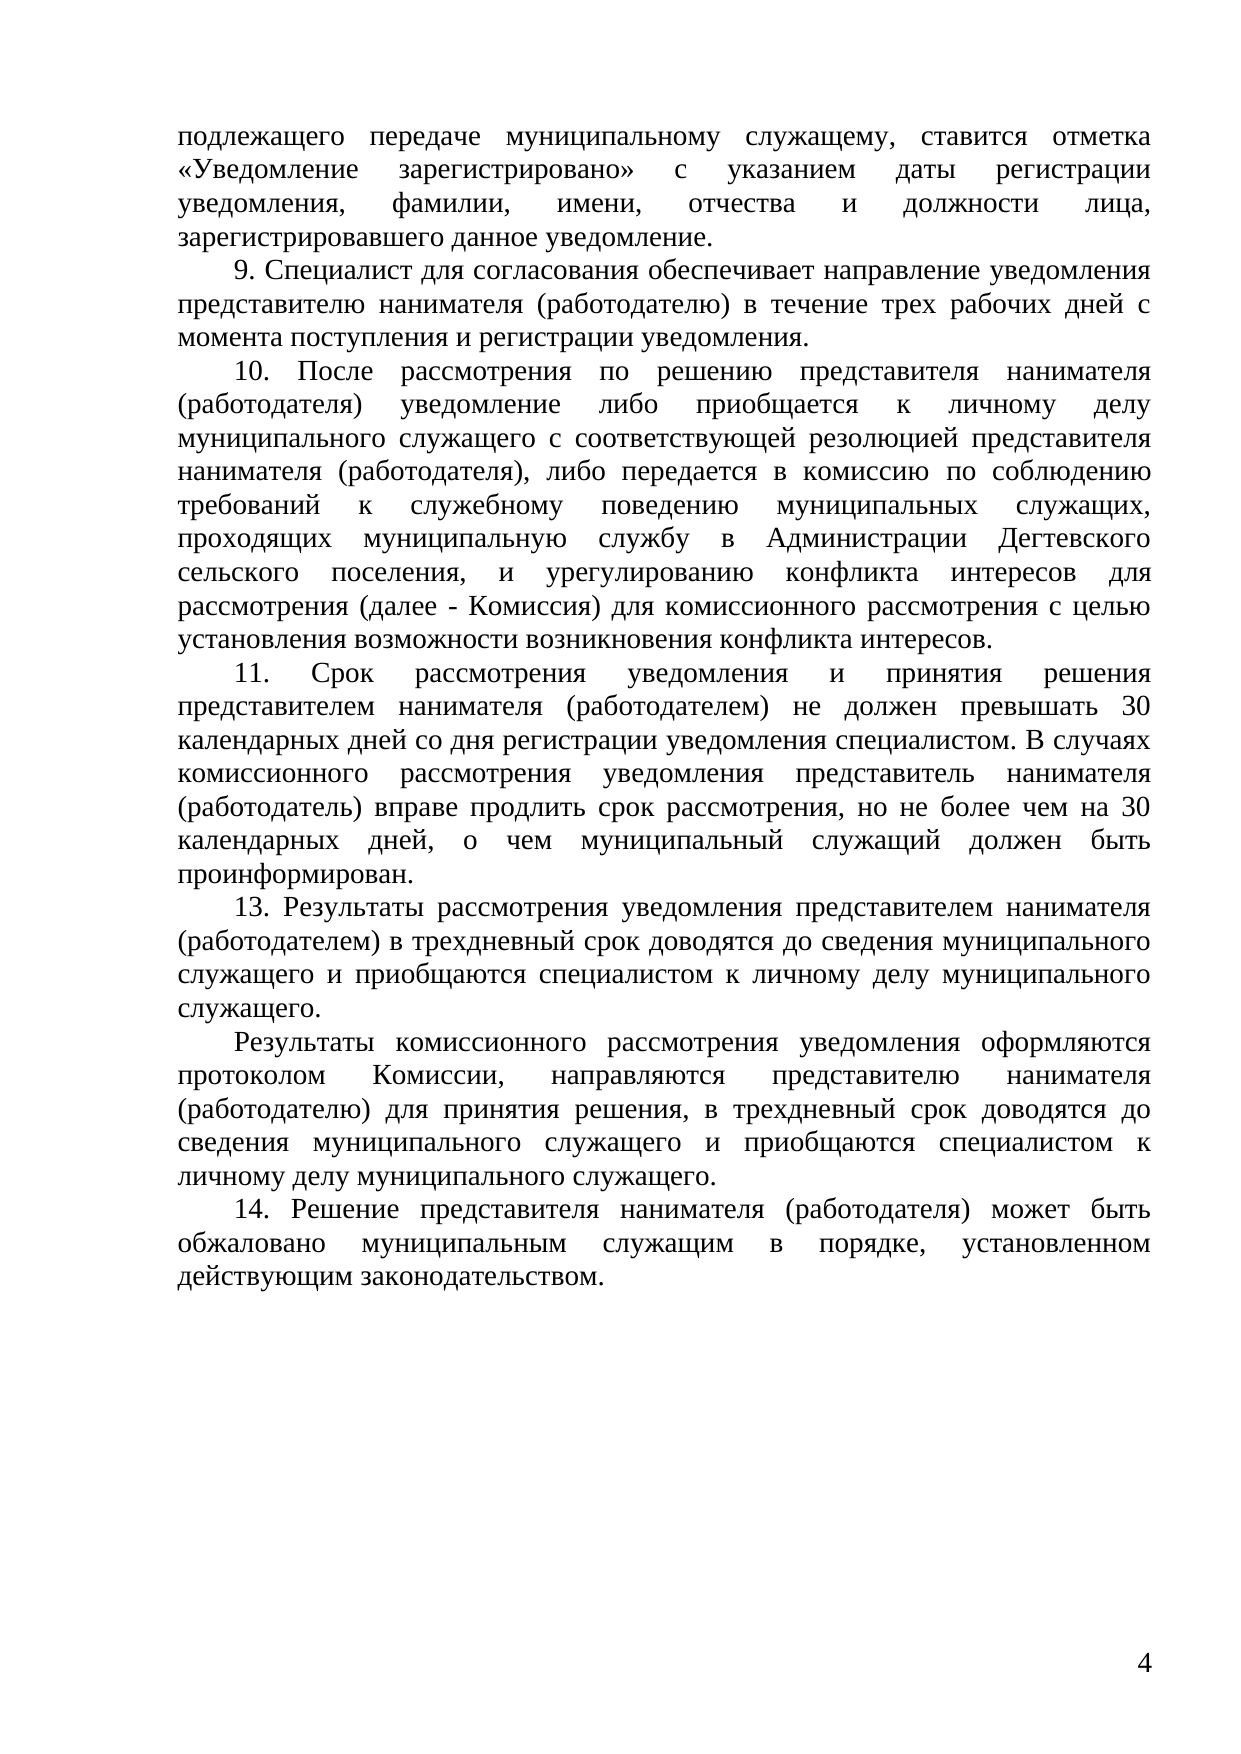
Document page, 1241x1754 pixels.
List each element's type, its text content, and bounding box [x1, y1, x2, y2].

text 11. Срок рассмотрения уведомления и принятия решения представителем нанимателя (работодателем) не должен превышать 30 календарных дней со дня регистрации уведомления специалистом. В случаях комиссионного рассмотрения уведомления представитель нанимателя (работодатель) вправе продлить срок рассмотрения, но не более чем на 30 календарных дней, о чем муниципальный служащий должен быть проинформирован. [177, 655, 1152, 889]
text Результаты комиссионного рассмотрения уведомления оформляются протоколом Комиссии, направляются представителю нанимателя (работодателю) для принятия решения, в трехдневный срок доводятся до сведения муниципального служащего и приобщаются специалистом к личному делу муниципального служащего. [177, 1024, 1152, 1191]
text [177, 118, 1152, 252]
text 13. Результаты рассмотрения уведомления представителем нанимателя (работодателем) в трехдневный срок доводятся до сведения муниципального служащего и приобщаются специалистом к личному делу муниципального служащего. [177, 889, 1152, 1024]
text 14. Решение представителя нанимателя (работодателя) может быть обжаловано муниципальным служащим в порядке, установленном действующим законодательством. [177, 1191, 1152, 1292]
text 9. Специалист для согласования обеспечивает направление уведомления представителю нанимателя (работодателю) в течение трех рабочих дней с момента поступления и регистрации уведомления. [177, 252, 1152, 353]
text 10. После рассмотрения по решению представителя нанимателя (работодателя) уведомление либо приобщается к личному делу муниципального служащего с соответствующей резолюцией представителя нанимателя (работодателя), либо передается в комиссию по соблюдению требований к служебному поведению муниципальных служащих, проходящих муниципальную службу в Администрации Дегтевского сельского поселения, и урегулированию конфликта интересов для рассмотрения (далее - Комиссия) для комиссионного рассмотрения с целью установления возможности возникновения конфликта интересов. [177, 353, 1152, 655]
